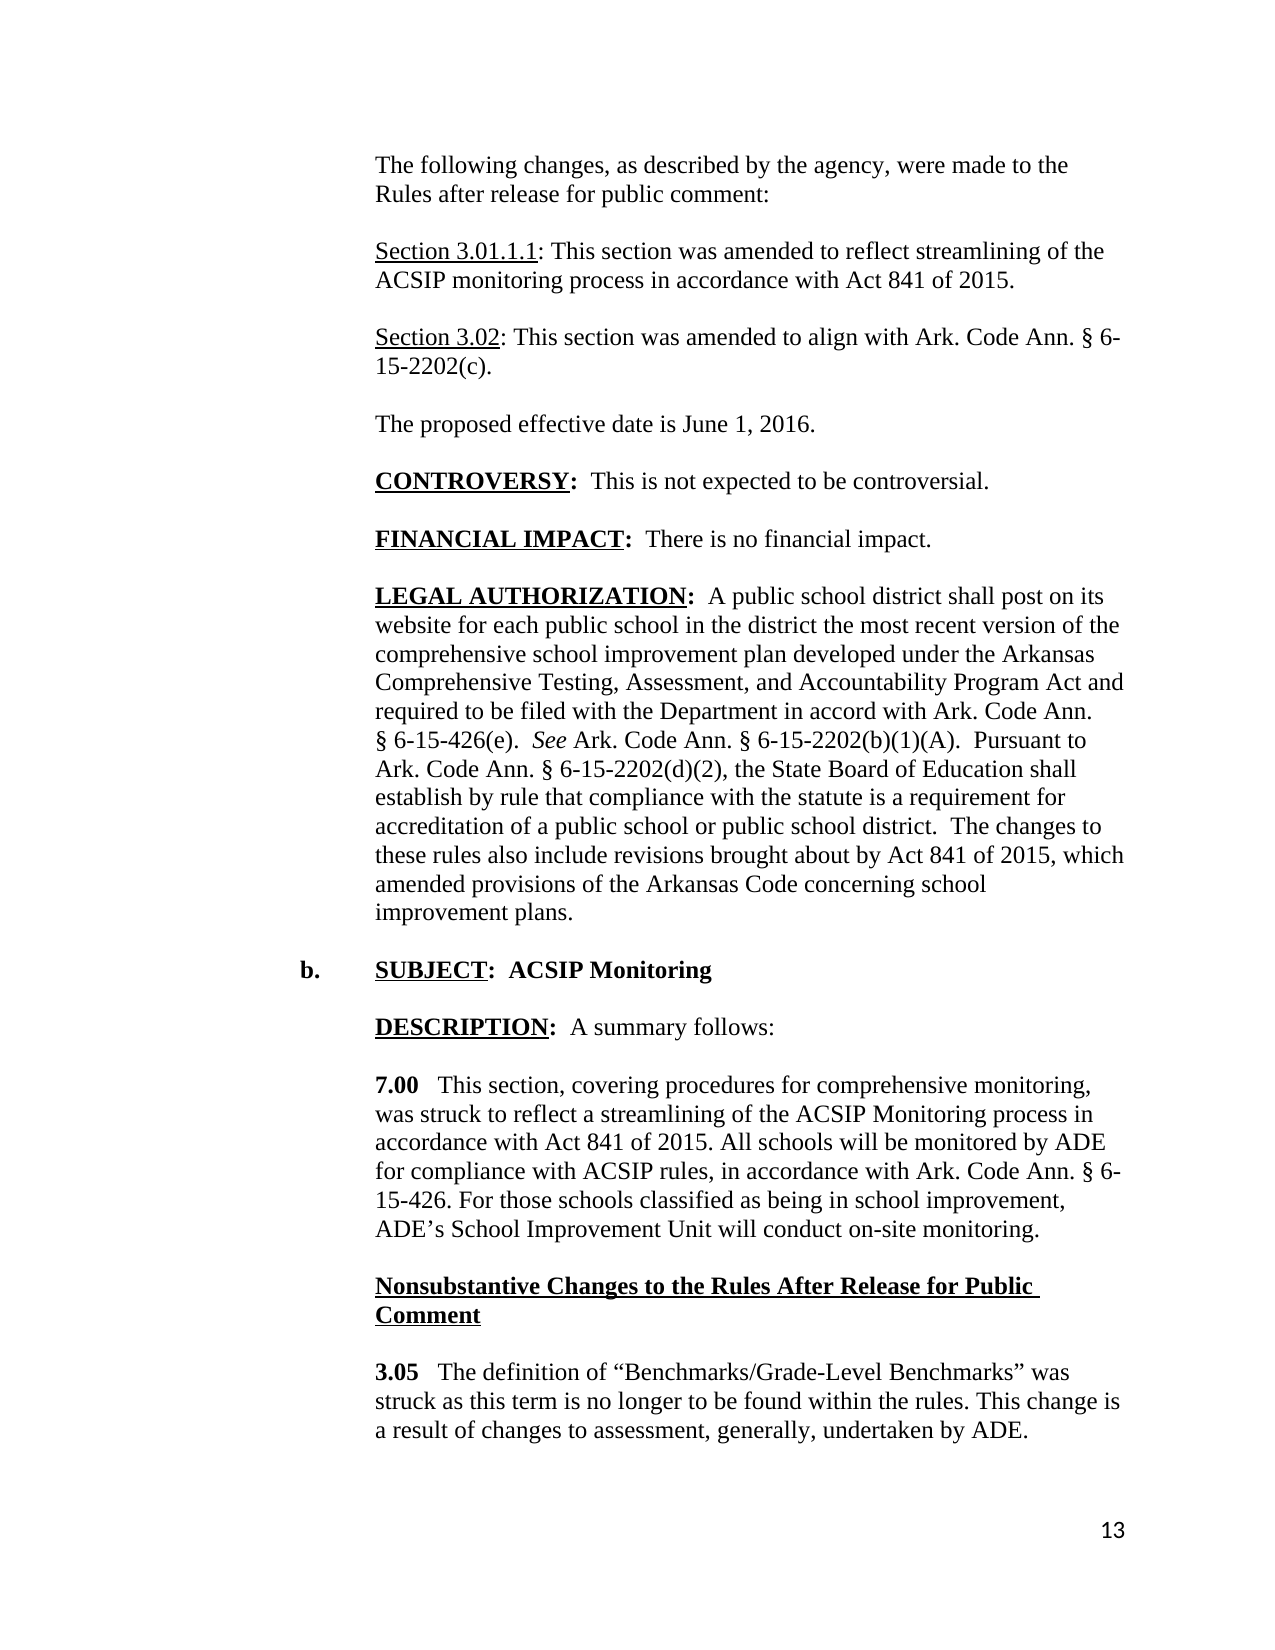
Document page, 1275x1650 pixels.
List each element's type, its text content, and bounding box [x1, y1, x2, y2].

text Section 3.02: This section was amended to align with Ark. Code Ann. § 6-15-2202(c). [375, 322, 1125, 380]
text LEGAL AUTHORIZATION: A public school district shall post on its website for each public school in the district the most recent version of the comprehensive school improvement plan developed under the Arkansas Comprehensive Testing, Assessment, and Accountability Program Act and required to be filed with the Department in accord with Ark. Code Ann. § 6-15-426(e). See Ark. Code Ann. § 6-15-2202(b)(1)(A). Pursuant to Ark. Code Ann. § 6-15-2202(d)(2), the State Board of Education shall establish by rule that compliance with the statute is a requirement for accreditation of a public school or public school district. The changes to these rules also include revisions brought about by Act 841 of 2015, which amended provisions of the Arkansas Code concerning school improvement plans. [375, 581, 1125, 926]
text The following changes, as described by the agency, were made to the Rules after release for public comment: [375, 150, 1125, 207]
text 7.00 This section, covering procedures for comprehensive monitoring, was struck to reflect a streamlining of the ACSIP Monitoring process in accordance with Act 841 of 2015. All schools will be monitored by ADE for compliance with ACSIP rules, in accordance with Ark. Code Ann. § 6-15-426. For those schools classified as being in school improvement, ADE’s School Improvement Unit will conduct on-site monitoring. [375, 1070, 1125, 1242]
text Section 3.01.1.1: This section was amended to reflect streamlining of the ACSIP monitoring process in accordance with Act 841 of 2015. [375, 236, 1125, 294]
text Nonsubstantive Changes to the Rules After Release for Public Comment [375, 1271, 1125, 1329]
text FINANCIAL IMPACT: There is no financial impact. [375, 524, 1125, 552]
text DESCRIPTION: A summary follows: [375, 1012, 1125, 1041]
text CONTROVERSY: This is not expected to be controversial. [375, 466, 1125, 495]
text 3.05 The definition of “Benchmarks/Grade-Level Benchmarks” was struck as this term is no longer to be found within the rules. This change is a result of changes to assessment, generally, undertaken by ADE. [375, 1357, 1125, 1444]
text b. SUBJECT: ACSIP Monitoring [150, 955, 1125, 984]
text The proposed effective date is June 1, 2016. [375, 409, 1125, 437]
